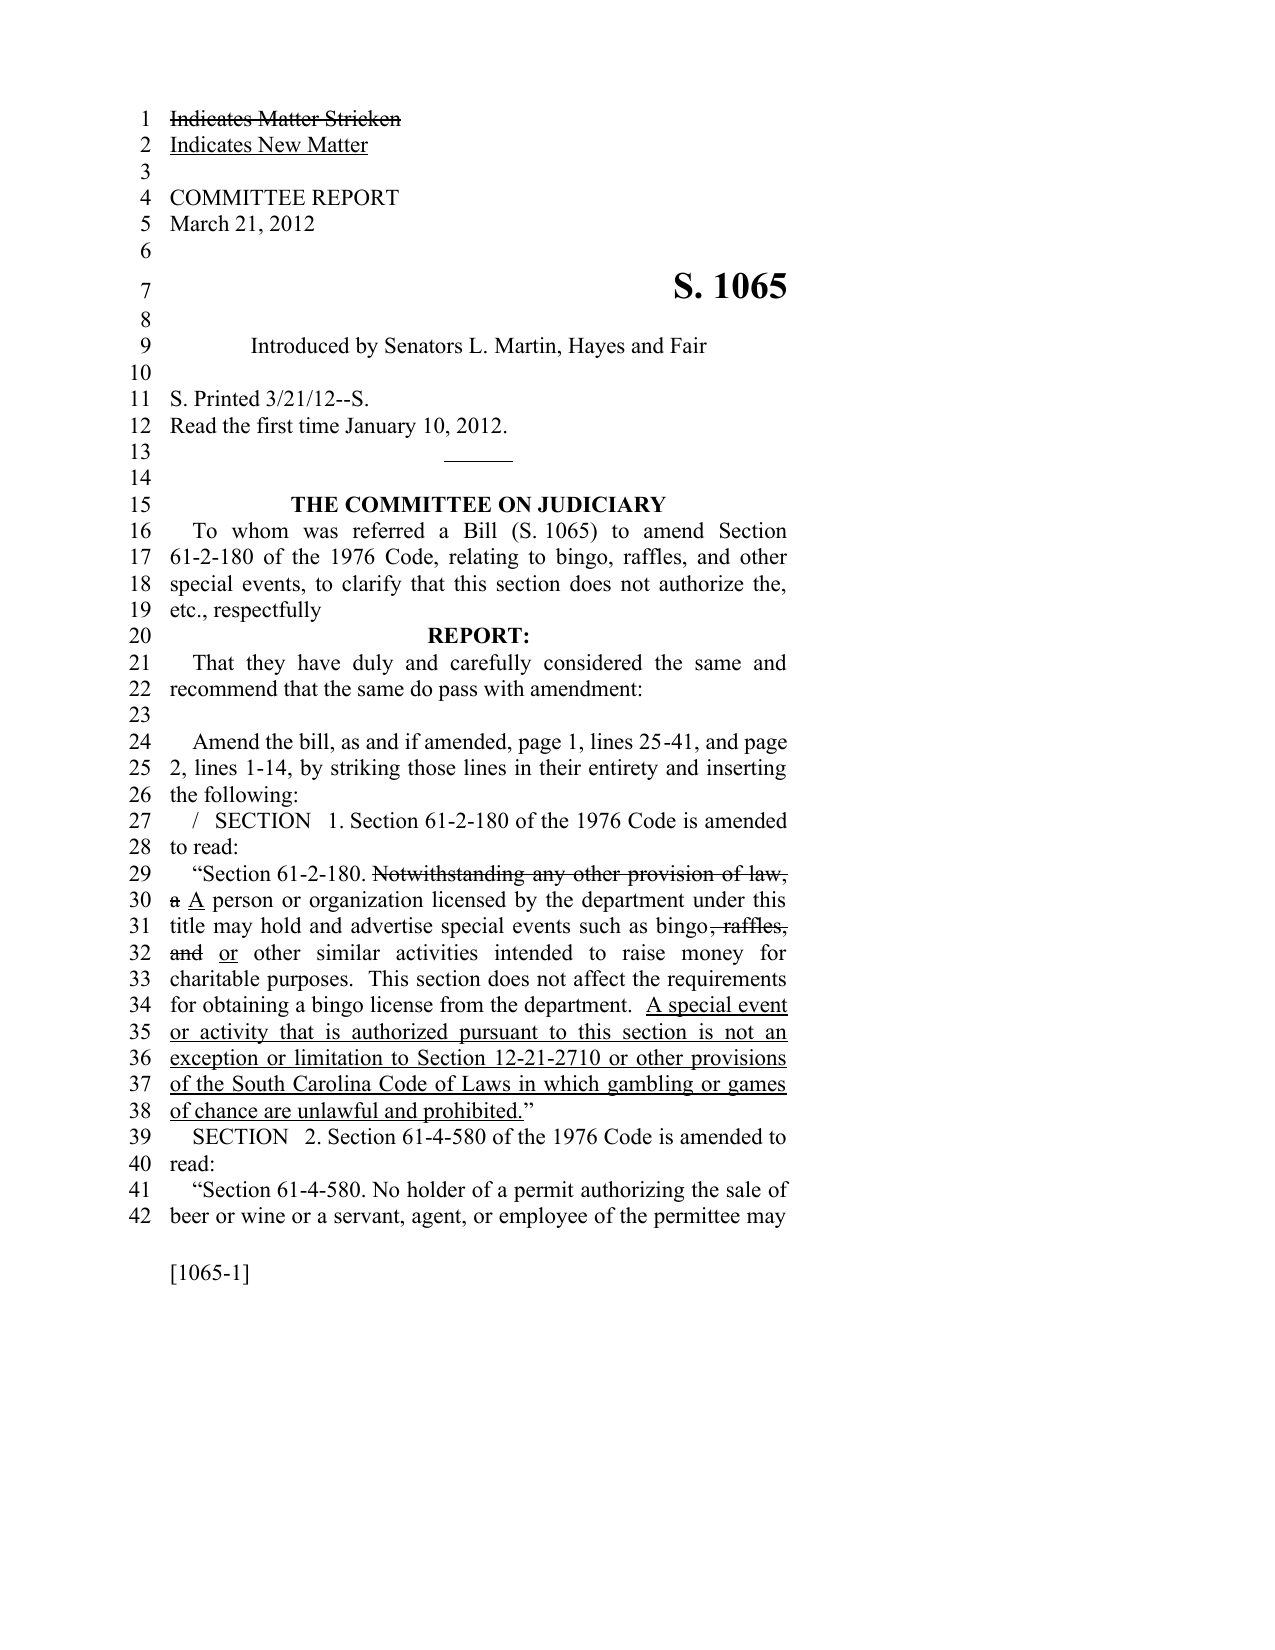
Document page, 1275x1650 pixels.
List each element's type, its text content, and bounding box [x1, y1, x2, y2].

text REPORT: [169, 622, 787, 649]
text Introduced by Senators L. Martin, Hayes and Fair [169, 333, 787, 359]
text THE COMMITTEE ON JUDICIARY [169, 491, 787, 517]
text Read the first time January 10, 2012. [169, 412, 787, 438]
text To whom was referred a Bill (S. 1065) to amend Section 61-2-180 of the 1976 Code, relating to bingo, raffles, and other special events, to clarify that this section does not authorize the, etc., respectfully [169, 517, 787, 622]
text / SECTION 1. Section 61-2-180 of the 1976 Code is amended to read: [169, 807, 787, 860]
text Indicates New Matter [169, 131, 787, 158]
text COMMITTEE REPORT [169, 184, 787, 210]
text March 21, 2012 [169, 210, 787, 237]
text Indicates Matter Stricken [169, 105, 787, 131]
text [169, 1176, 787, 1229]
text S. Printed 3/21/12--S. [169, 385, 787, 412]
text That they have duly and carefully considered the same and recommend that the same do pass with amendment: [169, 649, 787, 702]
text Amend the bill, as and if amended, page 1, lines 25-41, and page 2, lines 1-14, by striking those lines in their entirety and inserting the following: [169, 728, 787, 807]
text “Section 61-2-180. Notwithstanding any other provision of law, a A person or organization licensed by the department under this title may hold and advertise special events such as bingo, raffles, and or other similar activities intended to raise money for charitable purposes. This section does not affect the requirements for obtaining a bingo license from the department. A special event or activity that is authorized pursuant to this section is not an exception or limitation to Section 12-21-2710 or other provisions of the South Carolina Code of Laws in which gambling or games of chance are unlawful and prohibited.” [169, 860, 787, 1041]
text SECTION 2. Section 61-4-580 of the 1976 Code is amended to read: [169, 1123, 787, 1176]
text S. 1065 [169, 263, 787, 306]
